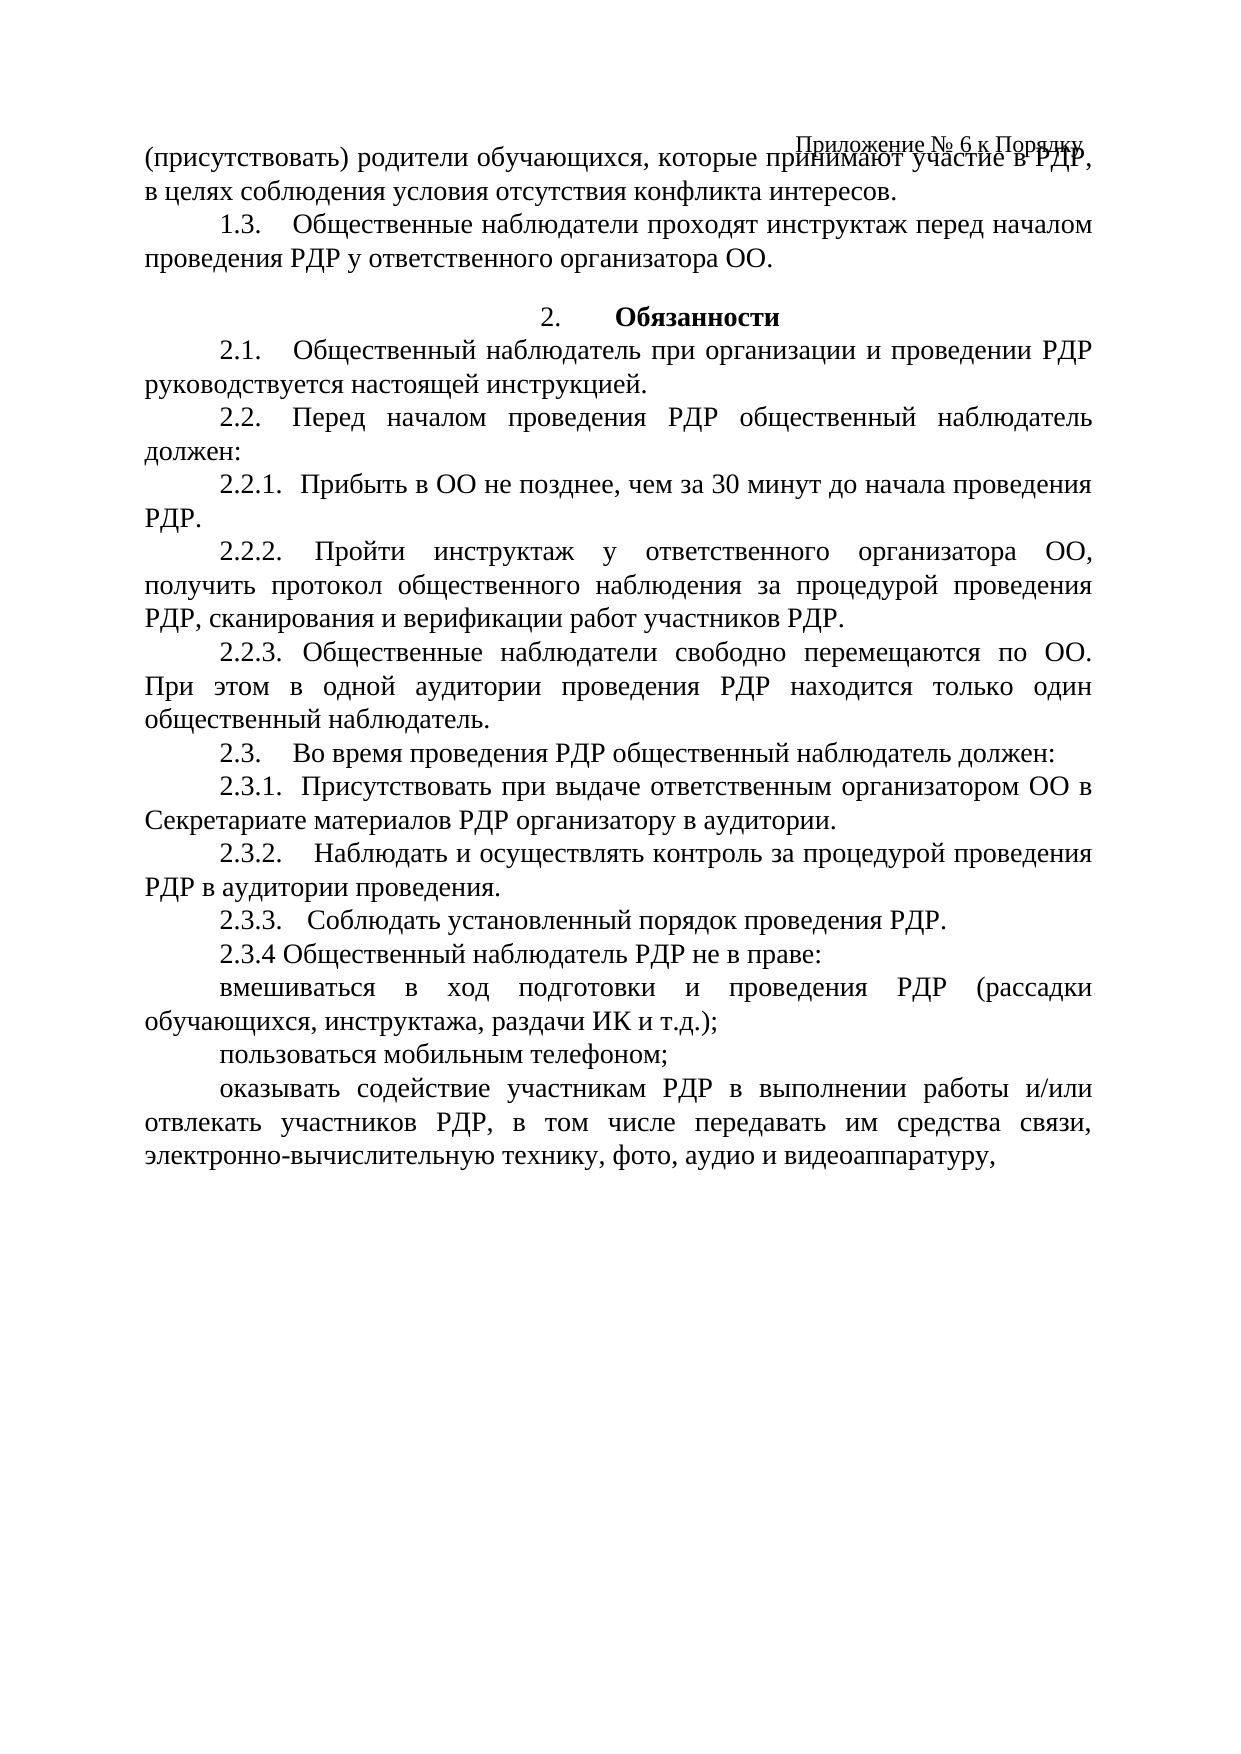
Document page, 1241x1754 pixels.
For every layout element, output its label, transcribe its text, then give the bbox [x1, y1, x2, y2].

text вмешиваться в ход подготовки и проведения РДР (рассадки обучающихся, инструктажа, раздачи ИК и т.д.); [144, 970, 1093, 1037]
list Перед началом проведения РДР общественный наблюдатель должен: [144, 400, 1093, 467]
list Общественные наблюдатели свободно перемещаются по ОО. При этом в одной аудитории проведения РДР находится только один общественный наблюдатель. [144, 635, 1093, 735]
list Общественный наблюдатель при организации и проведении РДР руководствуется настоящей инструкцией. [144, 333, 1093, 400]
list Соблюдать установленный порядок проведения РДР. [144, 903, 1096, 937]
list Наблюдать и осуществлять контроль за процедурой проведения РДР в аудитории проведения. [144, 836, 1093, 903]
text пользоваться мобильным телефоном; [144, 1037, 1096, 1071]
list Во время проведения РДР общественный наблюдатель должен: [144, 735, 1096, 769]
list Присутствовать при выдаче ответственным организатором ОО в Секретариате материалов РДР организатору в аудитории. [144, 769, 1093, 836]
text оказывать содействие участникам РДР в выполнении работы и/или отвлекать участников РДР, в том числе передавать им средства связи, электронно-вычислительную технику, фото, аудио и видеоаппаратуру, [144, 1071, 1093, 1171]
text 2.3.4 Общественный наблюдатель РДР не в праве: [144, 937, 1096, 970]
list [144, 140, 1093, 207]
list Пройти инструктаж у ответственного организатора ОО, получить протокол общественного наблюдения за процедурой проведения РДР, сканирования и верификации работ участников РДР. [144, 534, 1093, 635]
list Обязанности [540, 299, 1096, 333]
list Общественные наблюдатели проходят инструктаж перед началом проведения РДР у ответственного организатора ОО. [144, 207, 1093, 274]
list Прибыть в ОО не позднее, чем за 30 минут до начала проведения РДР. [144, 467, 1093, 534]
